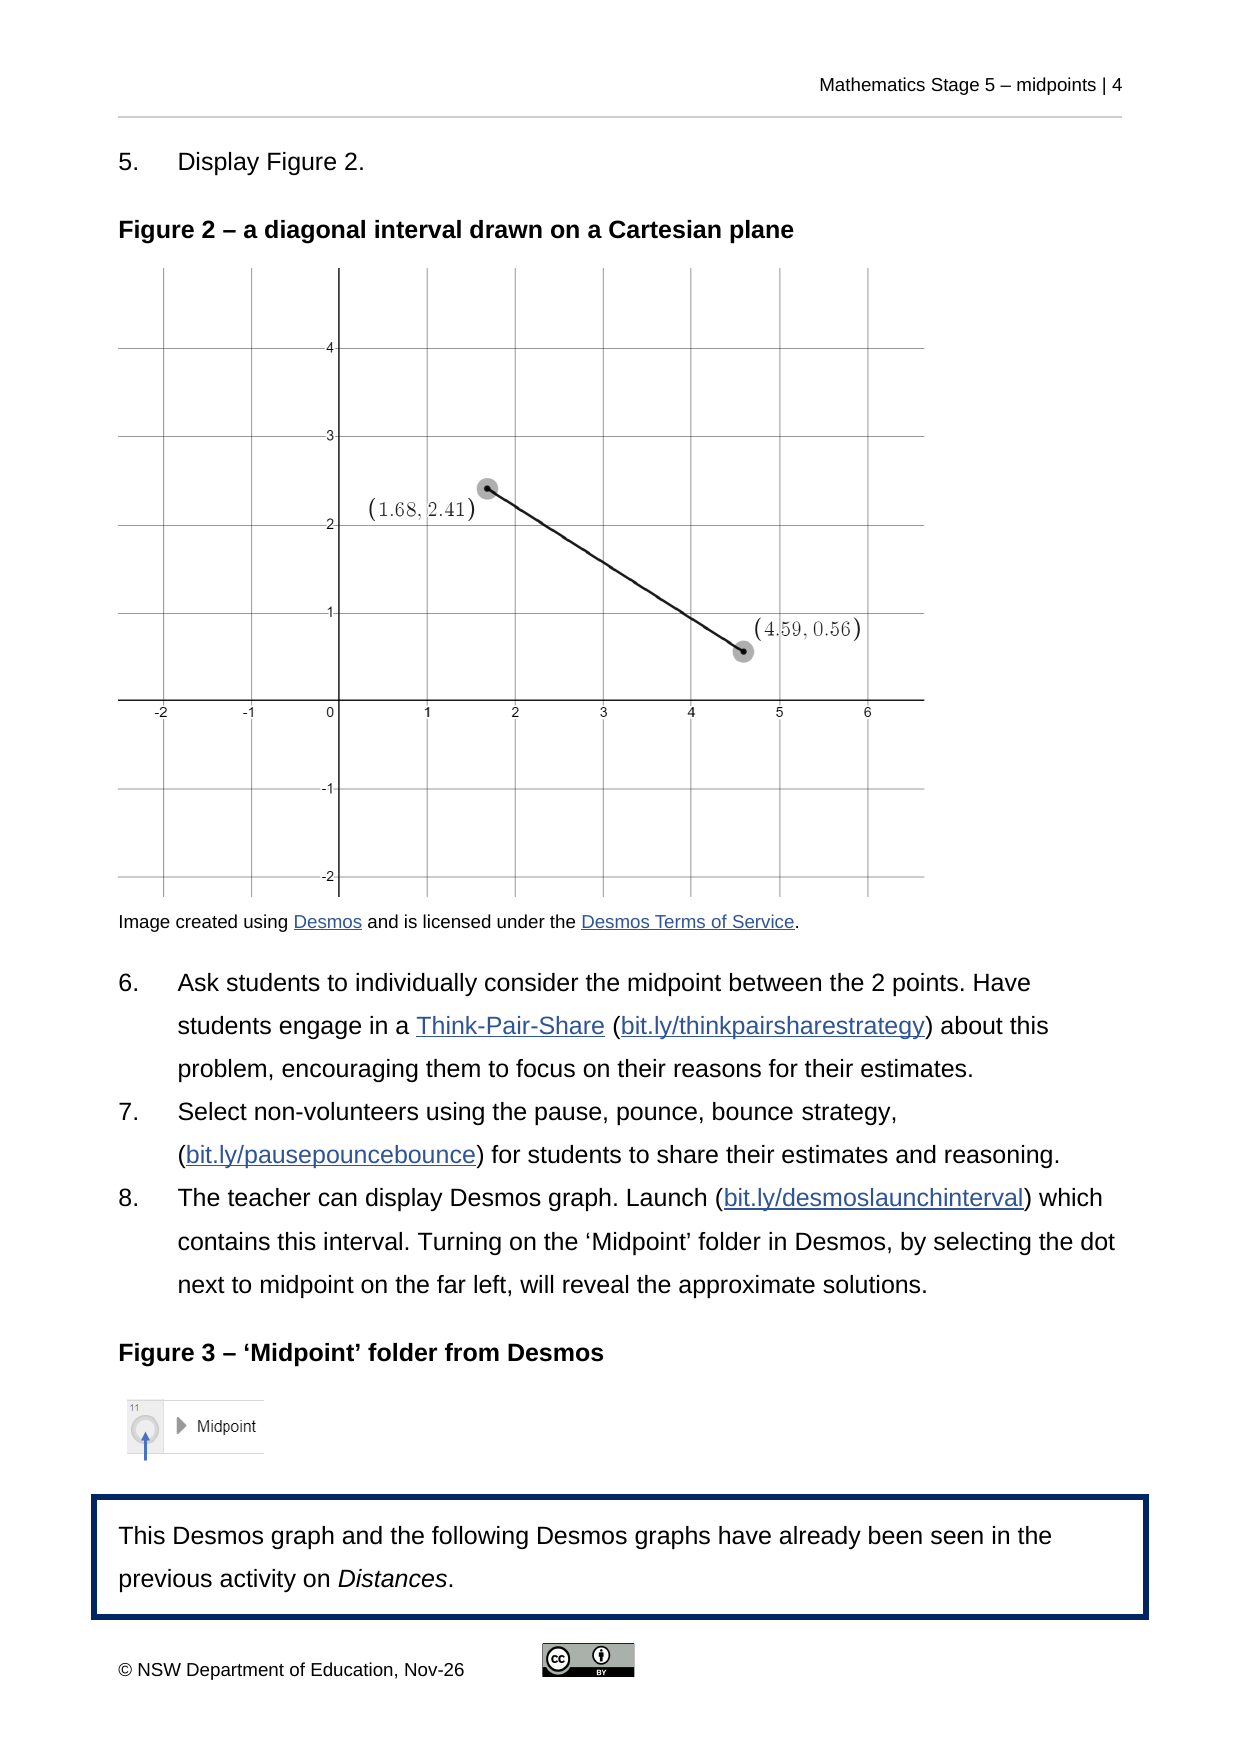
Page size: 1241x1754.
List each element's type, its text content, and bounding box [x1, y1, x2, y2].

list Select non-volunteers using the pause, pounce, bounce strategy, (bit.ly/pausepouncebounce) for students to share their estimates and reasoning. [118, 1097, 1122, 1169]
picture [118, 268, 925, 897]
text This Desmos graph and the following Desmos graphs have already been seen in the previous activity on Distances. [97, 1500, 1143, 1614]
list Ask students to individually consider the midpoint between the 2 points. Have students engage in a Think-Pair-Share (bit.ly/thinkpairsharestrategy) about this problem, encouraging them to focus on their reasons for their estimates. [118, 968, 1122, 1083]
text Image created using Desmos and is licensed under the Desmos Terms of Service. [118, 911, 1122, 932]
list The teacher can display Desmos graph. Launch (bit.ly/desmoslaunchinterval) which contains this interval. Turning on the ‘Midpoint’ folder in Desmos, by selecting the dot next to midpoint on the far left, will reveal the approximate solutions. [118, 1183, 1122, 1298]
text Figure 2 – a diagonal interval drawn on a Cartesian plane [118, 215, 1122, 243]
picture [542, 1643, 635, 1677]
text Figure 3 – ‘Midpoint’ folder from Desmos [118, 1338, 1122, 1367]
picture [118, 1391, 264, 1468]
list Display Figure 2. [118, 147, 1122, 175]
